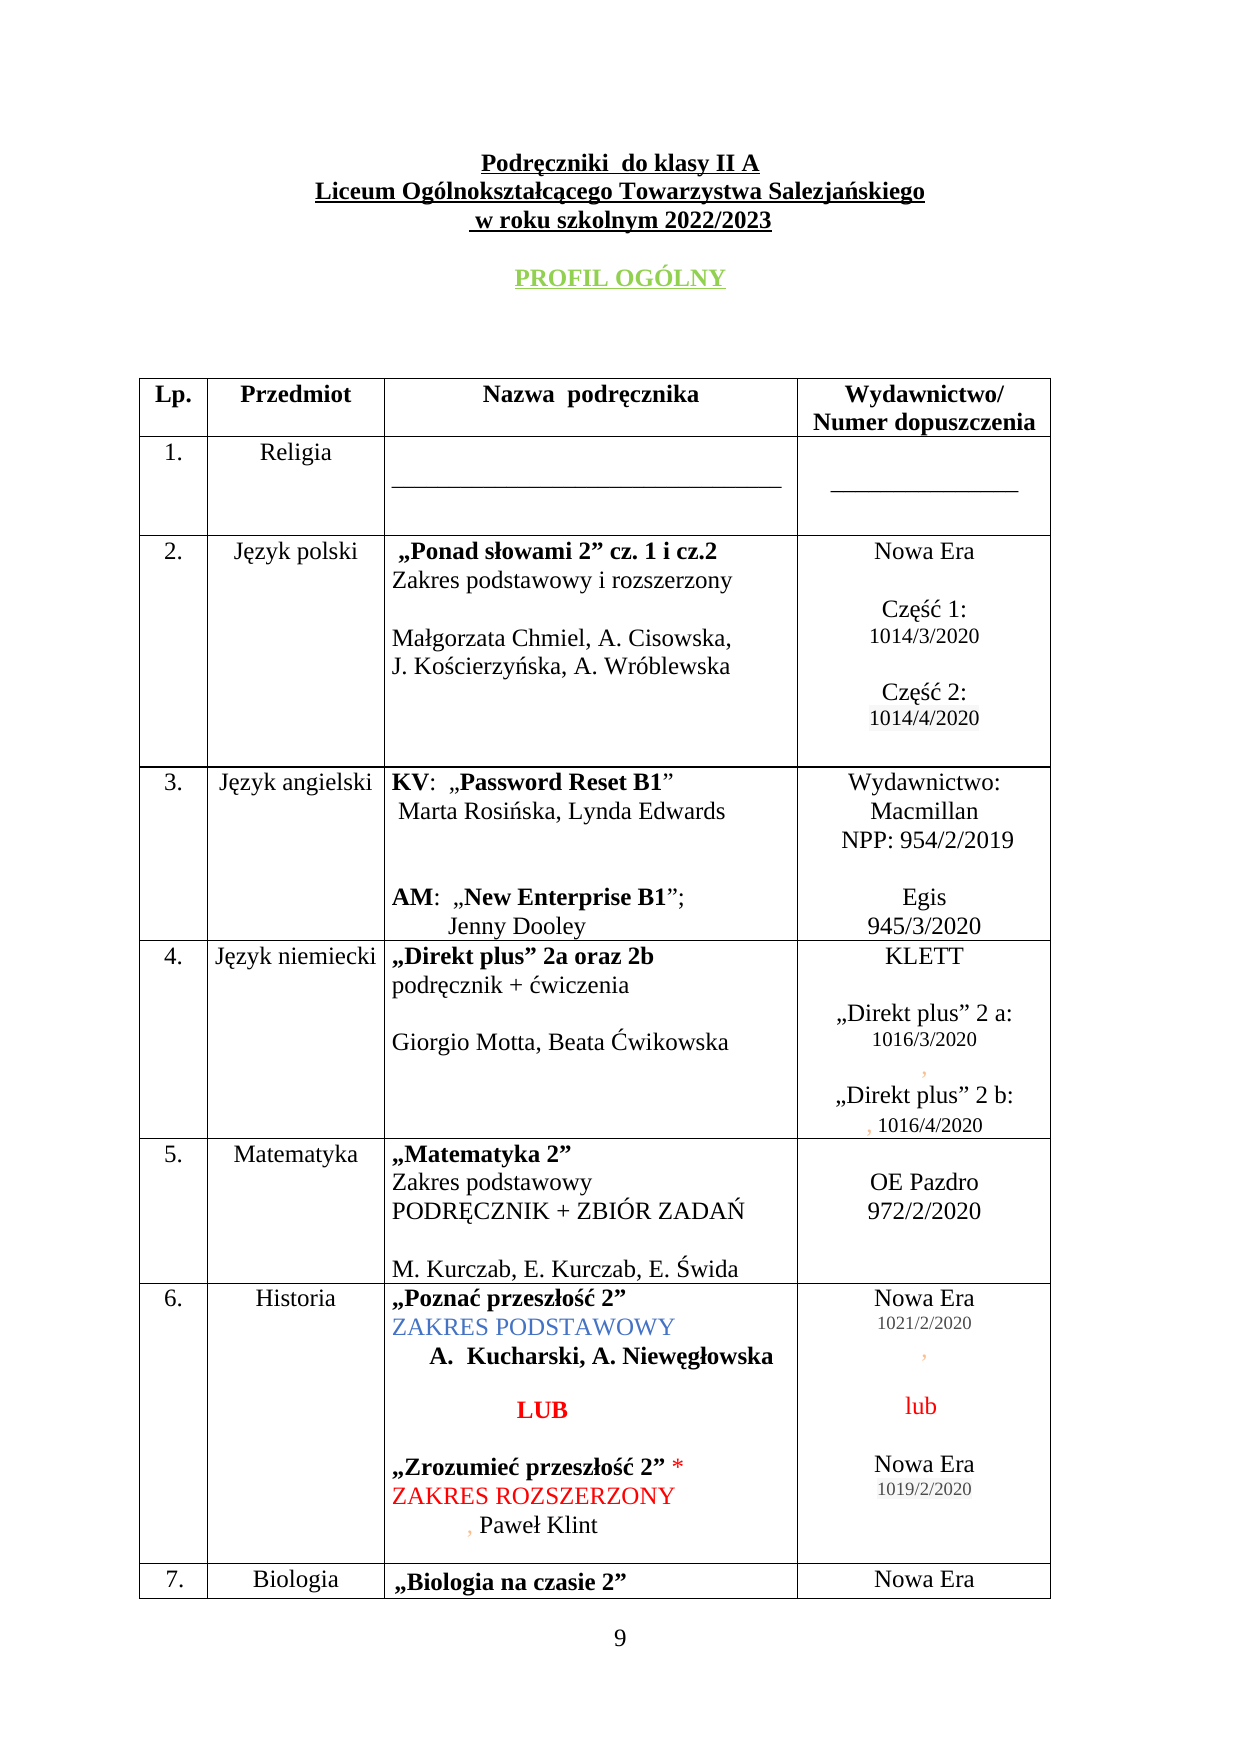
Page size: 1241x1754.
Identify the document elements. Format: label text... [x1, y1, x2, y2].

text w roku szkolnym 2022/2023 [148, 205, 1093, 234]
table_header Lp. [140, 379, 207, 436]
table_cell „Poznać przeszłość 2” ZAKRES PODSTAWOWY Kucharski, A. Niewęgłowska LUB „Zrozumieć przeszłość 2” * ZAKRES ROZSZERZONY , Paweł Klint [385, 1284, 797, 1563]
table_cell __________________________________ [385, 437, 797, 535]
text Liceum Ogólnokształcącego Towarzystwa Salezjańskiego [148, 176, 1093, 205]
table_cell „Matematyka 2” Zakres podstawowy PODRĘCZNIK + ZBIÓR ZADAŃ M. Kurczab, E. Kurczab, E. Świda [385, 1139, 797, 1282]
table_cell Nowa Era 1021/2/2020 , lub Nowa Era 1019/2/2020 [798, 1284, 1050, 1563]
table_cell 1. [140, 437, 207, 535]
table_cell Matematyka [208, 1139, 384, 1282]
table_cell _______________ [798, 437, 1050, 535]
table_cell 7. [140, 1564, 207, 1598]
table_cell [798, 1564, 1050, 1598]
table_cell 6. [140, 1284, 207, 1563]
table_cell 2. [140, 536, 207, 766]
table_cell Biologia [208, 1564, 384, 1598]
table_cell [385, 1564, 797, 1598]
table_cell Historia [208, 1284, 384, 1563]
table_header Przedmiot [208, 379, 384, 436]
table_cell „Direkt plus” 2a oraz 2b podręcznik + ćwiczenia Giorgio Motta, Beata Ćwikowska [385, 941, 797, 1138]
table_cell Nowa Era Część 1: 1014/3/2020 Część 2: 1014/4/2020 [798, 536, 1050, 766]
table_cell Język angielski [208, 768, 384, 940]
table_cell „Ponad słowami 2” cz. 1 i cz.2 Zakres podstawowy i rozszerzony Małgorzata Chmiel, A. Cisowska, J. Kościerzyńska, A. Wróblewska [385, 536, 797, 766]
table_cell KLETT „Direkt plus” 2 a: 1016/3/2020 , „Direkt plus” 2 b: , 1016/4/2020 [798, 941, 1050, 1138]
table_header Wydawnictwo/ Numer dopuszczenia [798, 379, 1050, 436]
table_cell 4. [140, 941, 207, 1138]
table_cell KV: „Password Reset B1” Marta Rosińska, Lynda Edwards AM: „New Enterprise B1”; Jenny Dooley [385, 768, 797, 940]
table_header Nazwa podręcznika [385, 379, 797, 436]
table_cell Język polski [208, 536, 384, 766]
table_cell 5. [140, 1139, 207, 1282]
table_cell Religia [208, 437, 384, 535]
table_cell 3. [140, 768, 207, 940]
text Podręczniki do klasy II A [148, 148, 1093, 176]
table_cell Wydawnictwo: Macmillan NPP: 954/2/2019 Egis 945/3/2020 [798, 768, 1050, 940]
text PROFIL OGÓLNY [148, 263, 1093, 291]
table_cell Język niemiecki [208, 941, 384, 1138]
table_cell OE Pazdro 972/2/2020 [798, 1139, 1050, 1282]
